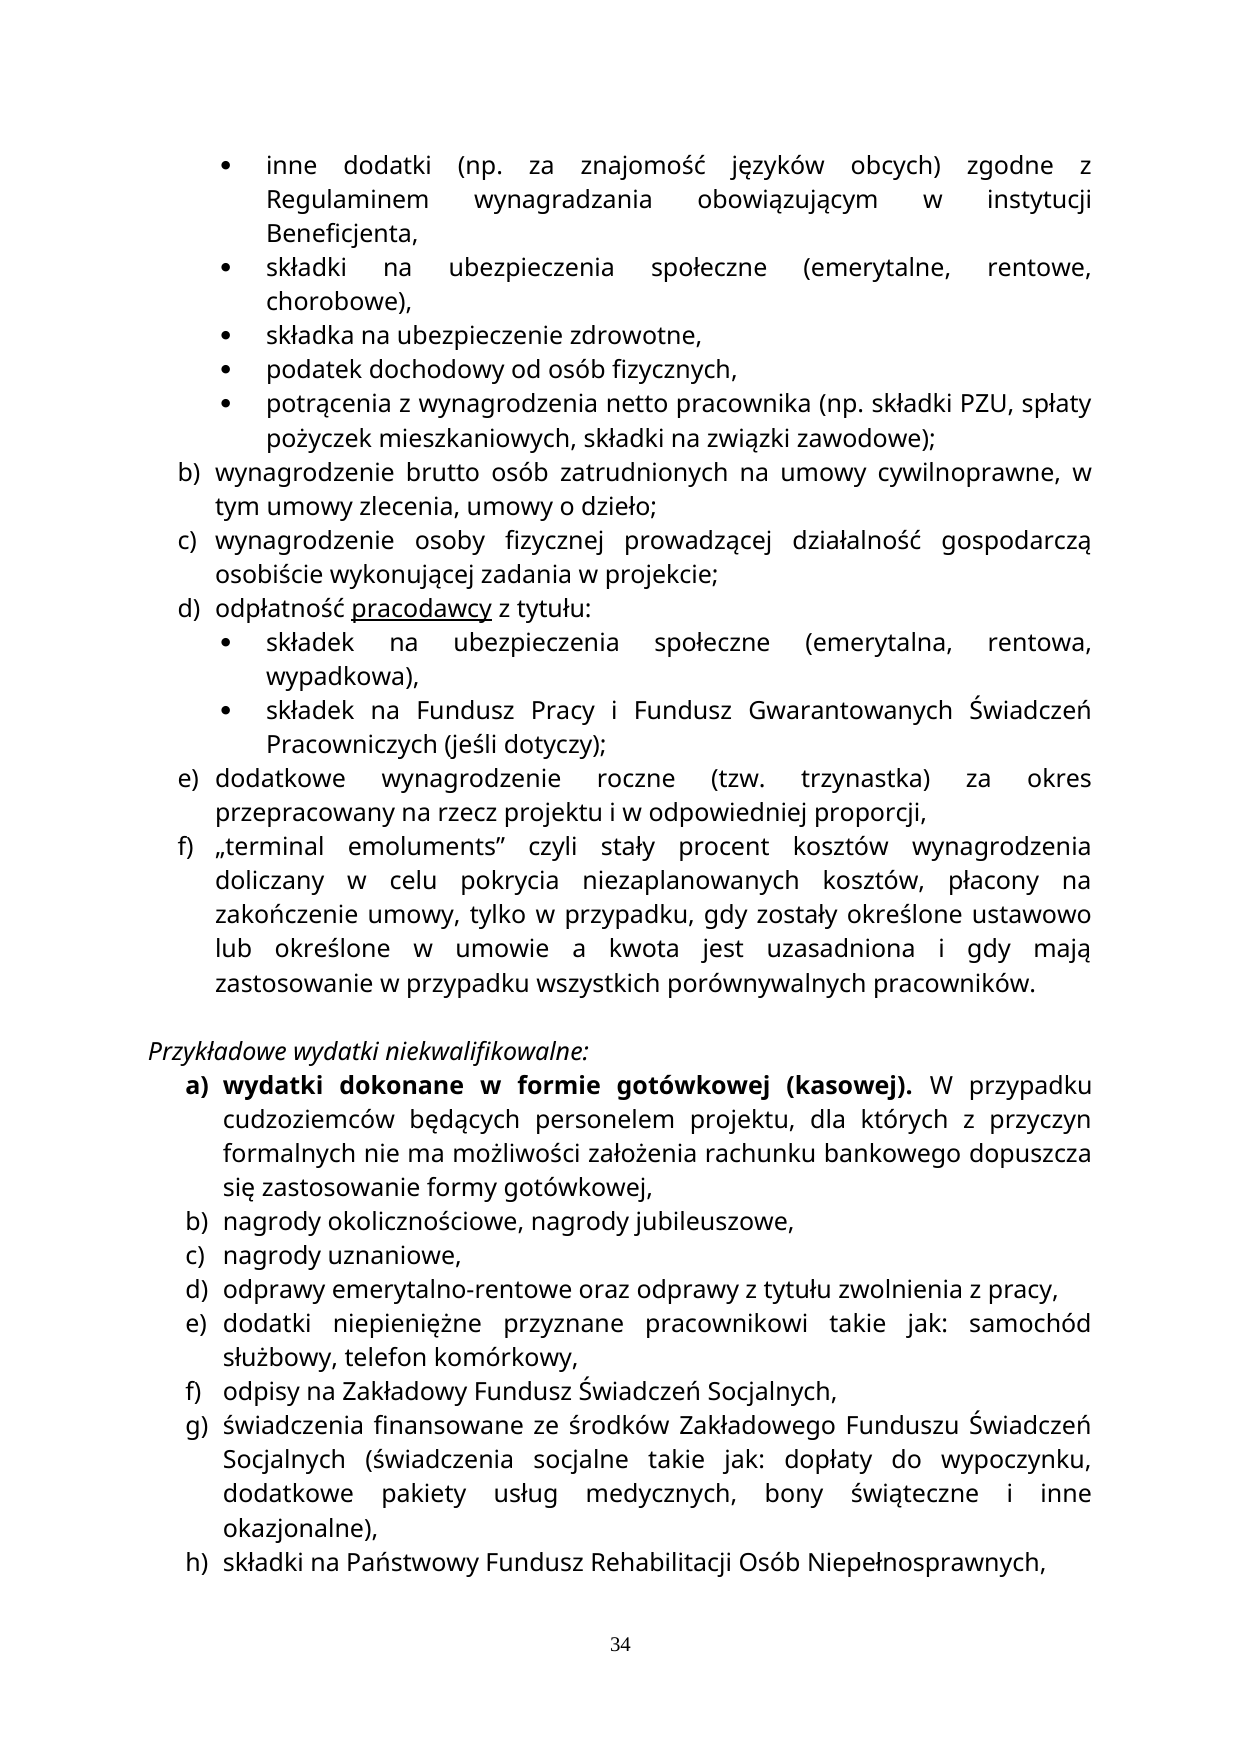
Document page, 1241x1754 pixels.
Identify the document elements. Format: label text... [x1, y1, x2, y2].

list składka na ubezpieczenie zdrowotne, [221, 318, 1092, 352]
list podatek dochodowy od osób fizycznych, [221, 352, 1092, 386]
list składki na Państwowy Fundusz Rehabilitacji Osób Niepełnosprawnych, [185, 1544, 1092, 1578]
list składki na ubezpieczenia społeczne (emerytalne, rentowe, chorobowe), [221, 250, 1092, 318]
list składek na Fundusz Pracy i Fundusz Gwarantowanych Świadczeń Pracowniczych (jeśli dotyczy); [221, 693, 1092, 761]
list odprawy emerytalno-rentowe oraz odprawy z tytułu zwolnienia z pracy, [185, 1272, 1092, 1306]
list wydatki dokonane w formie gotówkowej (kasowej). W przypadku cudzoziemców będących personelem projektu, dla których z przyczyn formalnych nie ma możliwości założenia rachunku bankowego dopuszcza się zastosowanie formy gotówkowej, [185, 1067, 1092, 1204]
list wynagrodzenie brutto osób zatrudnionych na umowy cywilnoprawne, w tym umowy zlecenia, umowy o dzieło; [177, 454, 1092, 522]
list odpłatność pracodawcy z tytułu: [177, 591, 1092, 624]
list nagrody okolicznościowe, nagrody jubileuszowe, [185, 1204, 1092, 1238]
list dodatkowe wynagrodzenie roczne (tzw. trzynastka) za okres przepracowany na rzecz projektu i w odpowiedniej proporcji, [177, 761, 1092, 829]
list nagrody uznaniowe, [185, 1238, 1092, 1272]
list „terminal emoluments” czyli stały procent kosztów wynagrodzenia doliczany w celu pokrycia niezaplanowanych kosztów, płacony na zakończenie umowy, tylko w przypadku, gdy zostały określone ustawowo lub określone w umowie a kwota jest uzasadniona i gdy mają zastosowanie w przypadku wszystkich porównywalnych pracowników. [177, 829, 1092, 999]
list odpisy na Zakładowy Fundusz Świadczeń Socjalnych, [185, 1374, 1092, 1408]
list inne dodatki (np. za znajomość języków obcych) zgodne z Regulaminem wynagradzania obowiązującym w instytucji Beneficjenta, [221, 148, 1092, 250]
list dodatki niepieniężne przyznane pracownikowi takie jak: samochód służbowy, telefon komórkowy, [185, 1306, 1092, 1374]
list wynagrodzenie osoby fizycznej prowadzącej działalność gospodarczą osobiście wykonującej zadania w projekcie; [177, 522, 1092, 591]
list świadczenia finansowane ze środków Zakładowego Funduszu Świadczeń Socjalnych (świadczenia socjalne takie jak: dopłaty do wypoczynku, dodatkowe pakiety usług medycznych, bony świąteczne i inne okazjonalne), [185, 1408, 1092, 1544]
list składek na ubezpieczenia społeczne (emerytalna, rentowa, wypadkowa), [221, 624, 1092, 693]
list potrącenia z wynagrodzenia netto pracownika (np. składki PZU, spłaty pożyczek mieszkaniowych, składki na związki zawodowe); [221, 386, 1092, 454]
text Przykładowe wydatki niekwalifikowalne: [148, 1033, 1092, 1067]
